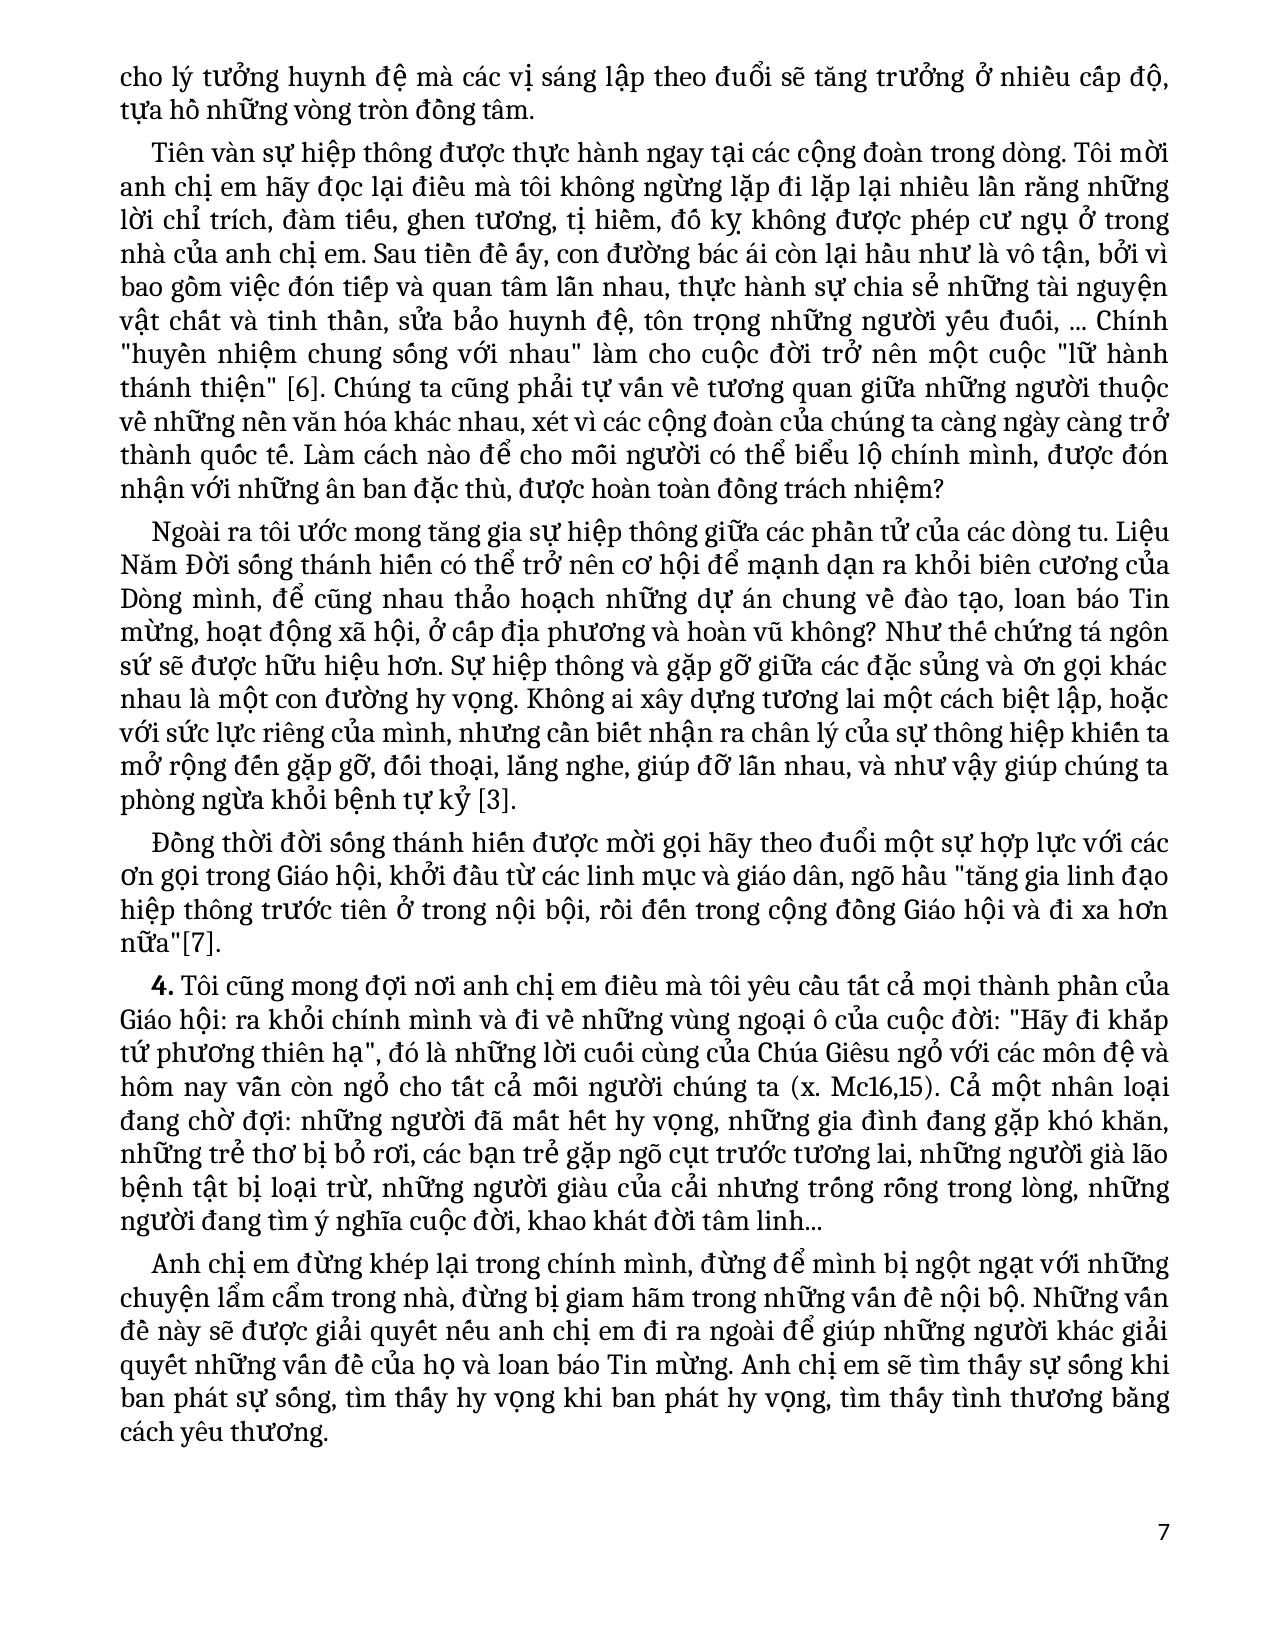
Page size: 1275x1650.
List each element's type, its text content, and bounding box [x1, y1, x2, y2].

text 4. Tôi cũng mong đợi nơi anh chị em điều mà tôi yêu cầu tất cả mọi thành phần của Giáo hội: ra khỏi chính mình và đi về những vùng ngoại ô của cuộc đời: "Hãy đi khắp tứ phương thiên hạ", đó là những lời cuối cùng của Chúa Giêsu ngỏ với các môn đệ và hôm nay vẫn còn ngỏ cho tất cả mỗi người chúng ta (x. Mc16,15). Cả một nhân loại đang chờ đợi: những người đã mất hết hy vọng, những gia đình đang gặp khó khăn, những trẻ thơ bị bỏ rơi, các bạn trẻ gặp ngõ cụt trước tương lai, những người già lão bệnh tật bị loại trừ, những người giàu của cải nhưng trống rỗng trong lòng, những người đang tìm ý nghĩa cuộc đời, khao khát đời tâm linh... [120, 969, 1170, 1238]
text Ðồng thời đời sống thánh hiến được mời gọi hãy theo đuổi một sự hợp lực với các ơn gọi trong Giáo hội, khởi đầu từ các linh mục và giáo dân, ngõ hầu "tăng gia linh đạo hiệp thông trước tiên ở trong nội bội, rồi đến trong cộng đồng Giáo hội và đi xa hơn nữa"[7]. [120, 826, 1170, 960]
text Anh chị em đừng khép lại trong chính mình, đừng để mình bị ngột ngạt với những chuyện lẩm cẩm trong nhà, đừng bị giam hãm trong những vấn đề nội bộ. Những vấn đề này sẽ được giải quyết nếu anh chị em đi ra ngoài để giúp những người khác giải quyết những vấn đề của họ và loan báo Tin mừng. Anh chị em sẽ tìm thấy sự sống khi ban phát sự sống, tìm thấy hy vọng khi ban phát hy vọng, tìm thấy tình thương bằng cách yêu thương. [120, 1247, 1170, 1448]
text Tiên vàn sự hiệp thông được thực hành ngay tại các cộng đoàn trong dòng. Tôi mời anh chị em hãy đọc lại điều mà tôi không ngừng lặp đi lặp lại nhiều lần rằng những lời chỉ trích, đàm tiếu, ghen tương, tị hiềm, đố kỵ không được phép cư ngụ ở trong nhà của anh chị em. Sau tiền đề ấy, con đường bác ái còn lại hầu như là vô tận, bởi vì bao gồm việc đón tiếp và quan tâm lẫn nhau, thực hành sự chia sẻ những tài nguyện vật chất và tinh thần, sửa bảo huynh đệ, tôn trọng những người yếu đuối, ... Chính "huyền nhiệm chung sống với nhau" làm cho cuộc đời trở nên một cuộc "lữ hành thánh thiện" [6]. Chúng ta cũng phải tự vấn về tương quan giữa những người thuộc về những nền văn hóa khác nhau, xét vì các cộng đoàn của chúng ta càng ngày càng trở thành quốc tế. Làm cách nào để cho mỗi người có thể biểu lộ chính mình, được đón nhận với những ân ban đặc thù, được hoàn toàn đồng trách nhiệm? [120, 136, 1170, 505]
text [120, 60, 1170, 127]
text Ngoài ra tôi ước mong tăng gia sự hiệp thông giữa các phần tử của các dòng tu. Liệu Năm Ðời sống thánh hiến có thể trở nên cơ hội để mạnh dạn ra khỏi biên cương của Dòng mình, để cũng nhau thảo hoạch những dự án chung về đào tạo, loan báo Tin mừng, hoạt động xã hội, ở cấp địa phương và hoàn vũ không? Như thế chứng tá ngôn sứ sẽ được hữu hiệu hơn. Sự hiệp thông và gặp gỡ giữa các đặc sủng và ơn gọi khác nhau là một con đường hy vọng. Không ai xây dựng tương lai một cách biệt lập, hoặc với sức lực riêng của mình, nhưng cần biết nhận ra chân lý của sự thông hiệp khiến ta mở rộng đến gặp gỡ, đối thoại, lắng nghe, giúp đỡ lẫn nhau, và như vậy giúp chúng ta phòng ngừa khỏi bệnh tự kỷ [3]. [120, 515, 1170, 817]
